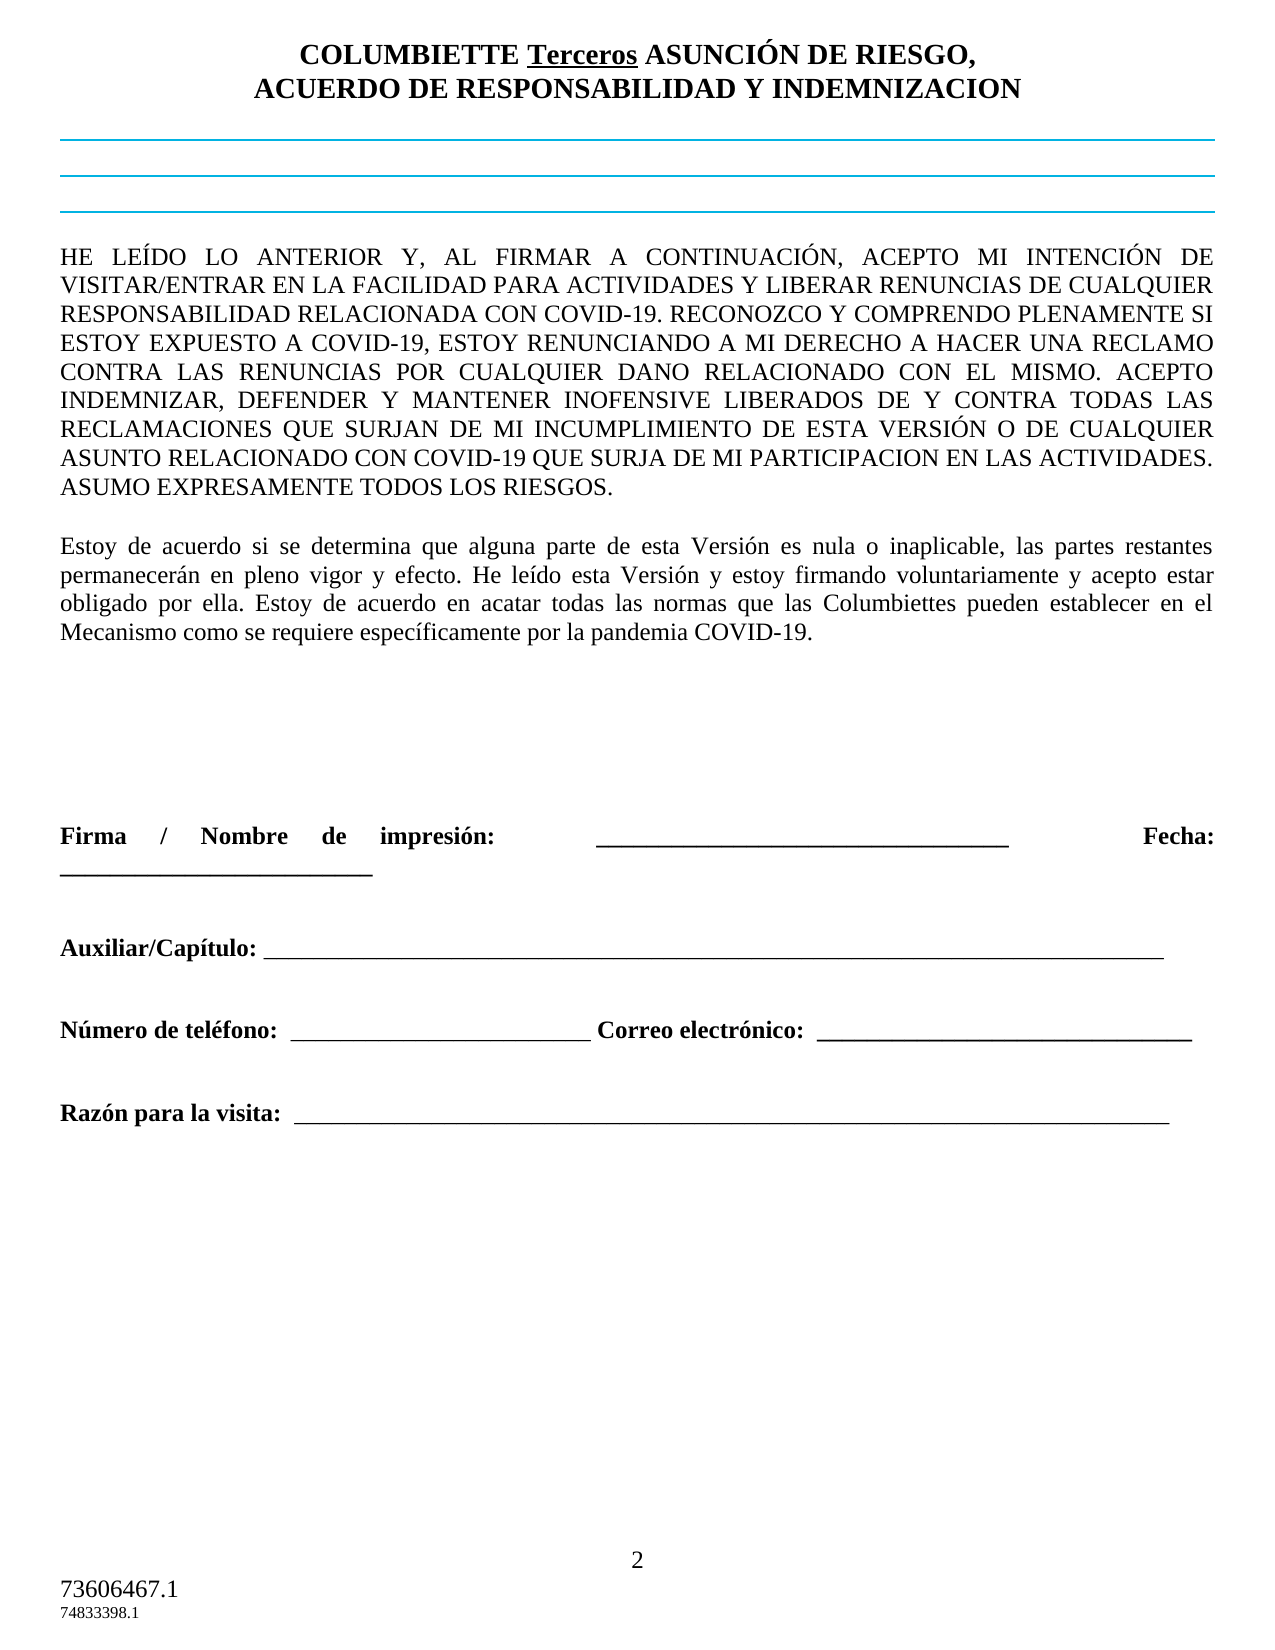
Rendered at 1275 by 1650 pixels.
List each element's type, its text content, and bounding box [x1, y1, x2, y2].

text Razón para la visita: ______________________________________________________________________ [60, 1098, 1215, 1126]
text Número de teléfono: ________________________ Correo electrónico: ______________________________ [60, 1015, 1215, 1044]
text Auxiliar/Capítulo: ________________________________________________________________________ [60, 933, 1215, 961]
text HE LEÍDO LO ANTERIOR Y, AL FIRMAR A CONTINUACIÓN, ACEPTO MI INTENCIÓN DE VISITAR/ENTRAR EN LA FACILIDAD PARA ACTIVIDADES Y LIBERAR RENUNCIAS DE CUALQUIER RESPONSABILIDAD RELACIONADA CON COVID-19. RECONOZCO Y COMPRENDO PLENAMENTE SI ESTOY EXPUESTO A COVID-19, ESTOY RENUNCIANDO A MI DERECHO A HACER UNA RECLAMO CONTRA LAS RENUNCIAS POR CUALQUIER DANO RELACIONADO CON EL MISMO. ACEPTO INDEMNIZAR, DEFENDER Y MANTENER INOFENSIVE LIBERADOS DE Y CONTRA TODAS LAS RECLAMACIONES QUE SURJAN DE MI INCUMPLIMIENTO DE ESTA VERSIÓN O DE CUALQUIER ASUNTO RELACIONADO CON COVID-19 QUE SURJA DE MI PARTICIPACION EN LAS ACTIVIDADES. ASUMO EXPRESAMENTE TODOS LOS RIESGOS. [60, 242, 1215, 501]
text Firma / Nombre de impresión: _________________________________ Fecha: _________________________ [60, 821, 1215, 879]
text Estoy de acuerdo si se determina que alguna parte de esta Versión es nula o inaplicable, las partes restantes permanecerán en pleno vigor y efecto. He leído esta Versión y estoy firmando voluntariamente y acepto estar obligado por ella. Estoy de acuerdo en acatar todas las normas que las Columbiettes pueden establecer en el Mecanismo como se requiere específicamente por la pandemia COVID-19. [60, 531, 1215, 646]
